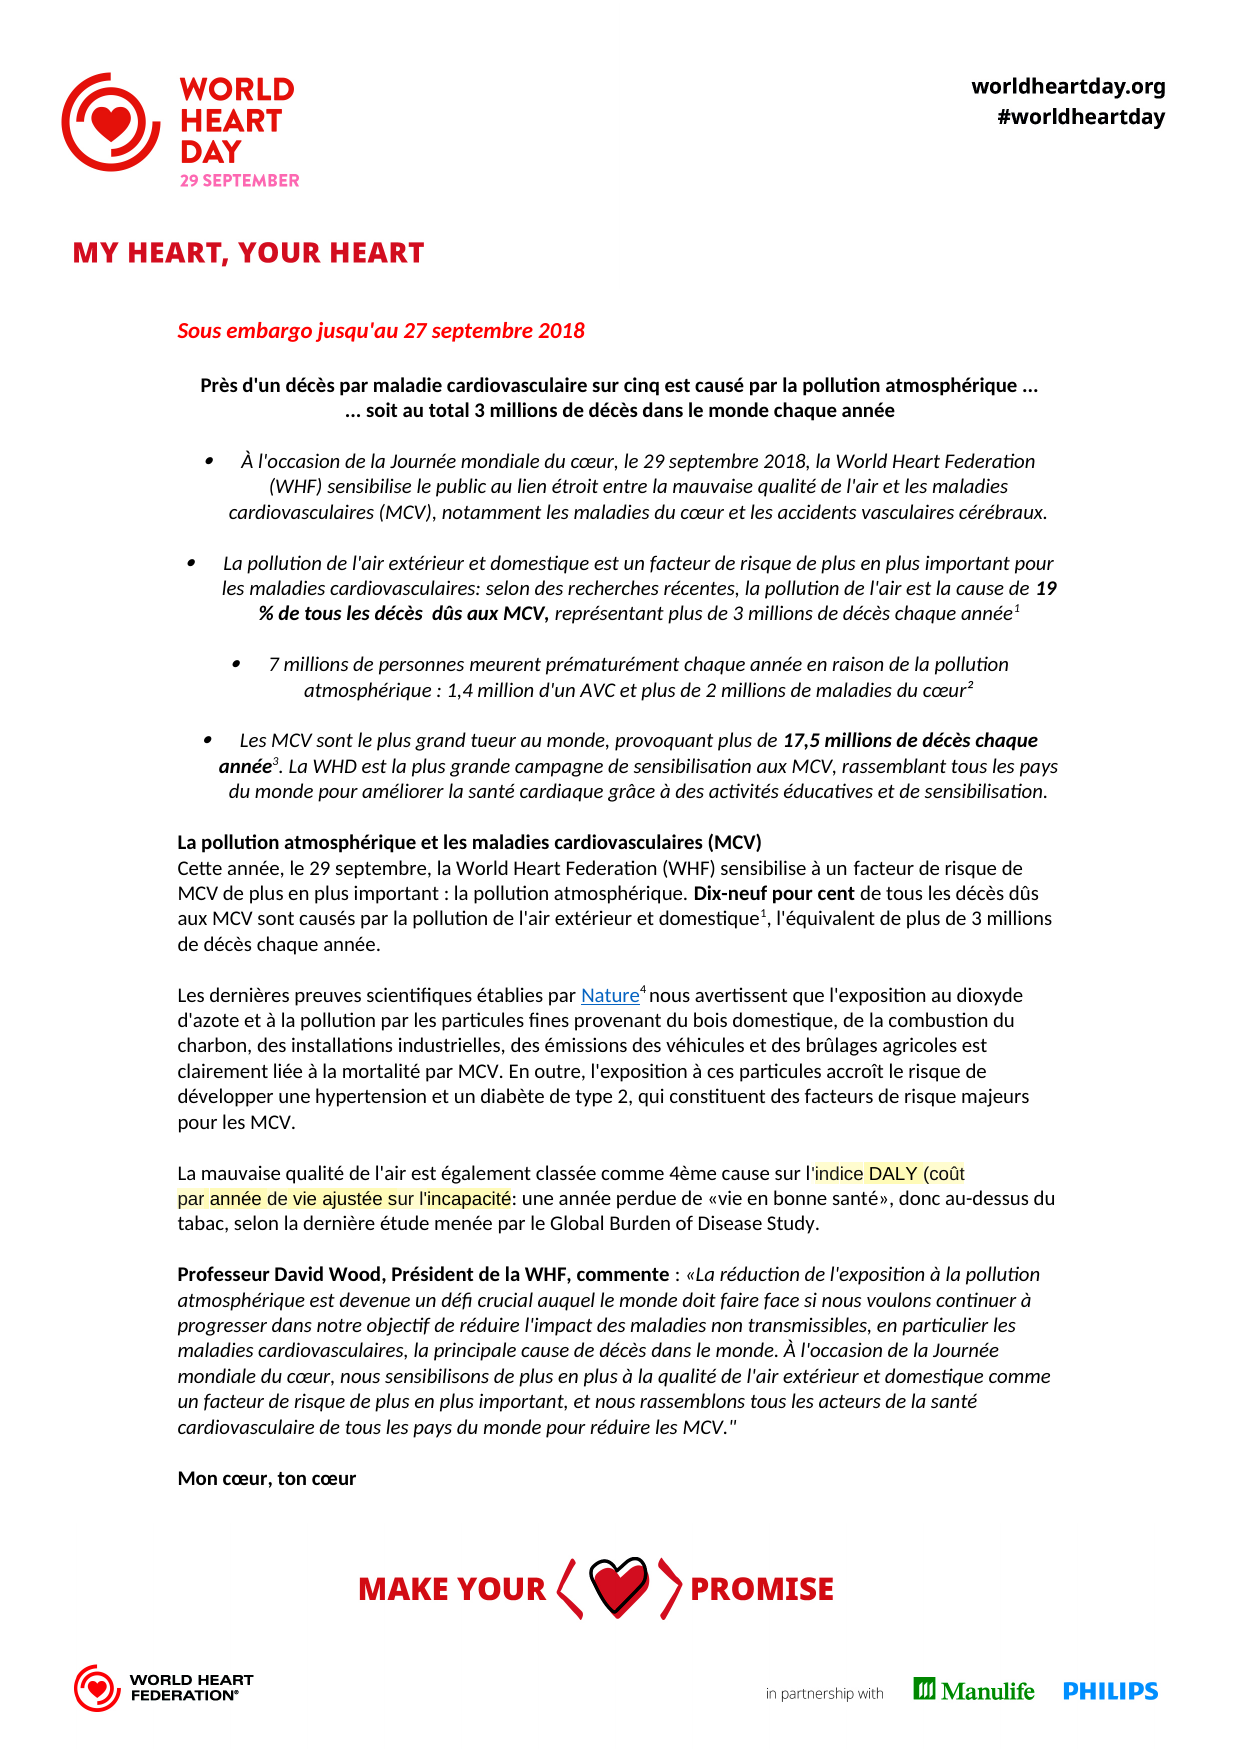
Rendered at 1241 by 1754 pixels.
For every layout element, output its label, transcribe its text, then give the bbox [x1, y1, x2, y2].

list La pollution de l'air extérieur et domestique est un facteur de risque de plus en plus important pour les maladies cardiovasculaires: selon des recherches récentes, la pollution de l'air est la cause de 19 % de tous les décès dûs aux MCV, représentant plus de 3 millions de décès chaque année1 [177, 550, 1063, 626]
text ... soit au total 3 millions de décès dans le monde chaque année [177, 397, 1063, 423]
text Mon cœur, ton cœur [177, 1465, 1063, 1490]
list 7 millions de personnes meurent prématurément chaque année en raison de la pollution atmosphérique : 1,4 million d'un AVC et plus de 2 millions de maladies du cœur² [177, 651, 1063, 702]
text Cette année, le 29 septembre, la World Heart Federation (WHF) sensibilise à un facteur de risque de MCV de plus en plus important : la pollution atmosphérique. Dix-neuf pour cent de tous les décès dûs aux MCV sont causés par la pollution de l'air extérieur et domestique1, l'équivalent de plus de 3 millions de décès chaque année. [177, 855, 1063, 956]
text La pollution atmosphérique et les maladies cardiovasculaires (MCV) [177, 829, 1063, 855]
text Sous embargo jusqu'au 27 septembre 2018 [177, 290, 1063, 344]
list À l'occasion de la Journée mondiale du cœur, le 29 septembre 2018, la World Heart Federation (WHF) sensibilise le public au lien étroit entre la mauvaise qualité de l'air et les maladies cardiovasculaires (MCV), notamment les maladies du cœur et les accidents vasculaires cérébraux. [177, 448, 1063, 524]
picture [0, 3, 1234, 290]
text Professeur David Wood, Président de la WHF, commente : «La réduction de l'exposition à la pollution atmosphérique est devenue un défi crucial auquel le monde doit faire face si nous voulons continuer à progresser dans notre objectif de réduire l'impact des maladies non transmissibles, en particulier les maladies cardiovasculaires, la principale cause de décès dans le monde. À l'occasion de la Journée mondiale du cœur, nous sensibilisons de plus en plus à la qualité de l'air extérieur et domestique comme un facteur de risque de plus en plus important, et nous rassemblons tous les acteurs de la santé cardiovasculaire de tous les pays du monde pour réduire les MCV." [177, 1261, 1063, 1439]
text Les dernières preuves scientifiques établies par Nature4 nous avertissent que l'exposition au dioxyde d'azote et à la pollution par les particules fines provenant du bois domestique, de la combustion du charbon, des installations industrielles, des émissions des véhicules et des brûlages agricoles est clairement liée à la mortalité par MCV. En outre, l'exposition à ces particules accroît le risque de développer une hypertension et un diabète de type 2, qui constituent des facteurs de risque majeurs pour les MCV. [177, 982, 1063, 1134]
text La mauvaise qualité de l'air est également classée comme 4ème cause sur l'indice DALY (coût par année de vie ajustée sur l'incapacité: une année perdue de «vie en bonne santé», donc au-dessus du tabac, selon la dernière étude menée par le Global Burden of Disease Study. [177, 1160, 1063, 1236]
picture [0, 1523, 1230, 1749]
text Près d'un décès par maladie cardiovasculaire sur cinq est causé par la pollution atmosphérique ... [177, 372, 1063, 397]
list Les MCV sont le plus grand tueur au monde, provoquant plus de 17,5 millions de décès chaque année3. La WHD est la plus grande campagne de sensibilisation aux MCV, rassemblant tous les pays du monde pour améliorer la santé cardiaque grâce à des activités éducatives et de sensibilisation. [177, 728, 1063, 804]
